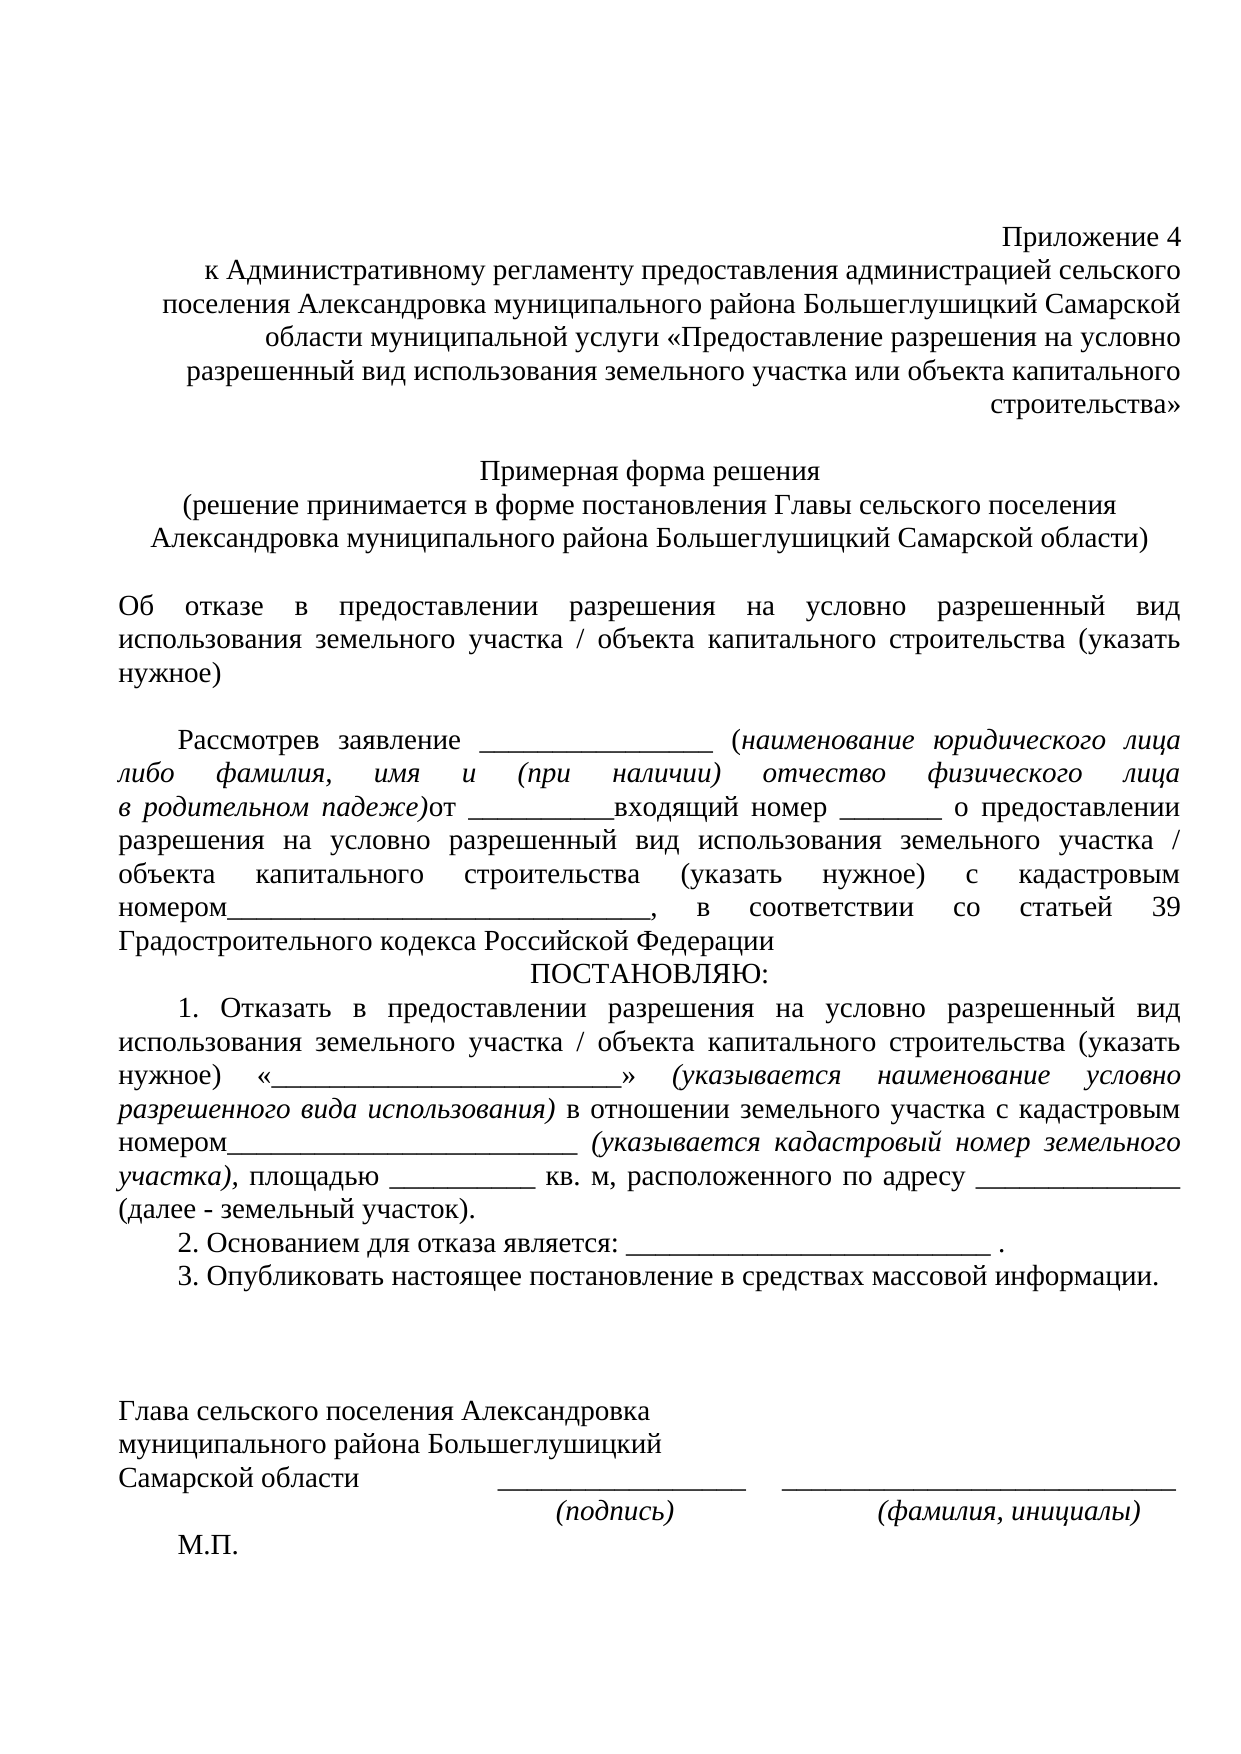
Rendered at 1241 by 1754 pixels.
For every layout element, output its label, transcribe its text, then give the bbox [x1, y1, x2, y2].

text муниципального района Большеглушицкий [118, 1426, 1181, 1460]
text 1. Отказать в предоставлении разрешения на условно разрешенный вид использования земельного участка / объекта капитального строительства (указать нужное) «________________________» (указывается наименование условно разрешенного вида использования) в отношении земельного участка с кадастровым номером________________________ (указывается кадастровый номер земельного участка), площадью __________ кв. м, расположенного по адресу ______________ (далее - земельный участок). [118, 990, 1181, 1225]
text Об отказе в предоставлении разрешения на условно разрешенный вид использования земельного участка / объекта капитального строительства (указать нужное) [118, 588, 1181, 688]
text (подпись) (фамилия, инициалы) [118, 1493, 1181, 1527]
text М.П. [118, 1527, 1181, 1560]
text Самарской области _________________ ___________________________ [118, 1460, 1181, 1493]
text ПОСТАНОВЛЯЮ: [118, 957, 1181, 990]
text Глава сельского поселения Александровка [118, 1393, 1181, 1426]
text Приложение 4 [118, 219, 1181, 252]
text к Административному регламенту предоставления администрацией сельского поселения Александровка муниципального района Большеглушицкий Самарской области муниципальной услуги «Предоставление разрешения на условно разрешенный вид использования земельного участка или объекта капитального строительства» [118, 252, 1181, 420]
text 3. Опубликовать настоящее постановление в средствах массовой информации. [118, 1258, 1181, 1292]
text (решение принимается в форме постановления Главы сельского поселения Александровка муниципального района Большеглушицкий Самарской области) [118, 487, 1181, 554]
text 2. Основанием для отказа является: _________________________ . [118, 1225, 1181, 1258]
text Примерная форма решения [118, 453, 1181, 487]
text Рассмотрев заявление ________________ (наименование юридического лица либо фамилия, имя и (при наличии) отчество физического лица в родительном падеже)от __________входящий номер _______ о предоставлении разрешения на условно разрешенный вид использования земельного участка / объекта капитального строительства (указать нужное) с кадастровым номером_____________________________, в соответствии со статьей 39 Градостроительного кодекса Российской Федерации [118, 722, 1181, 957]
